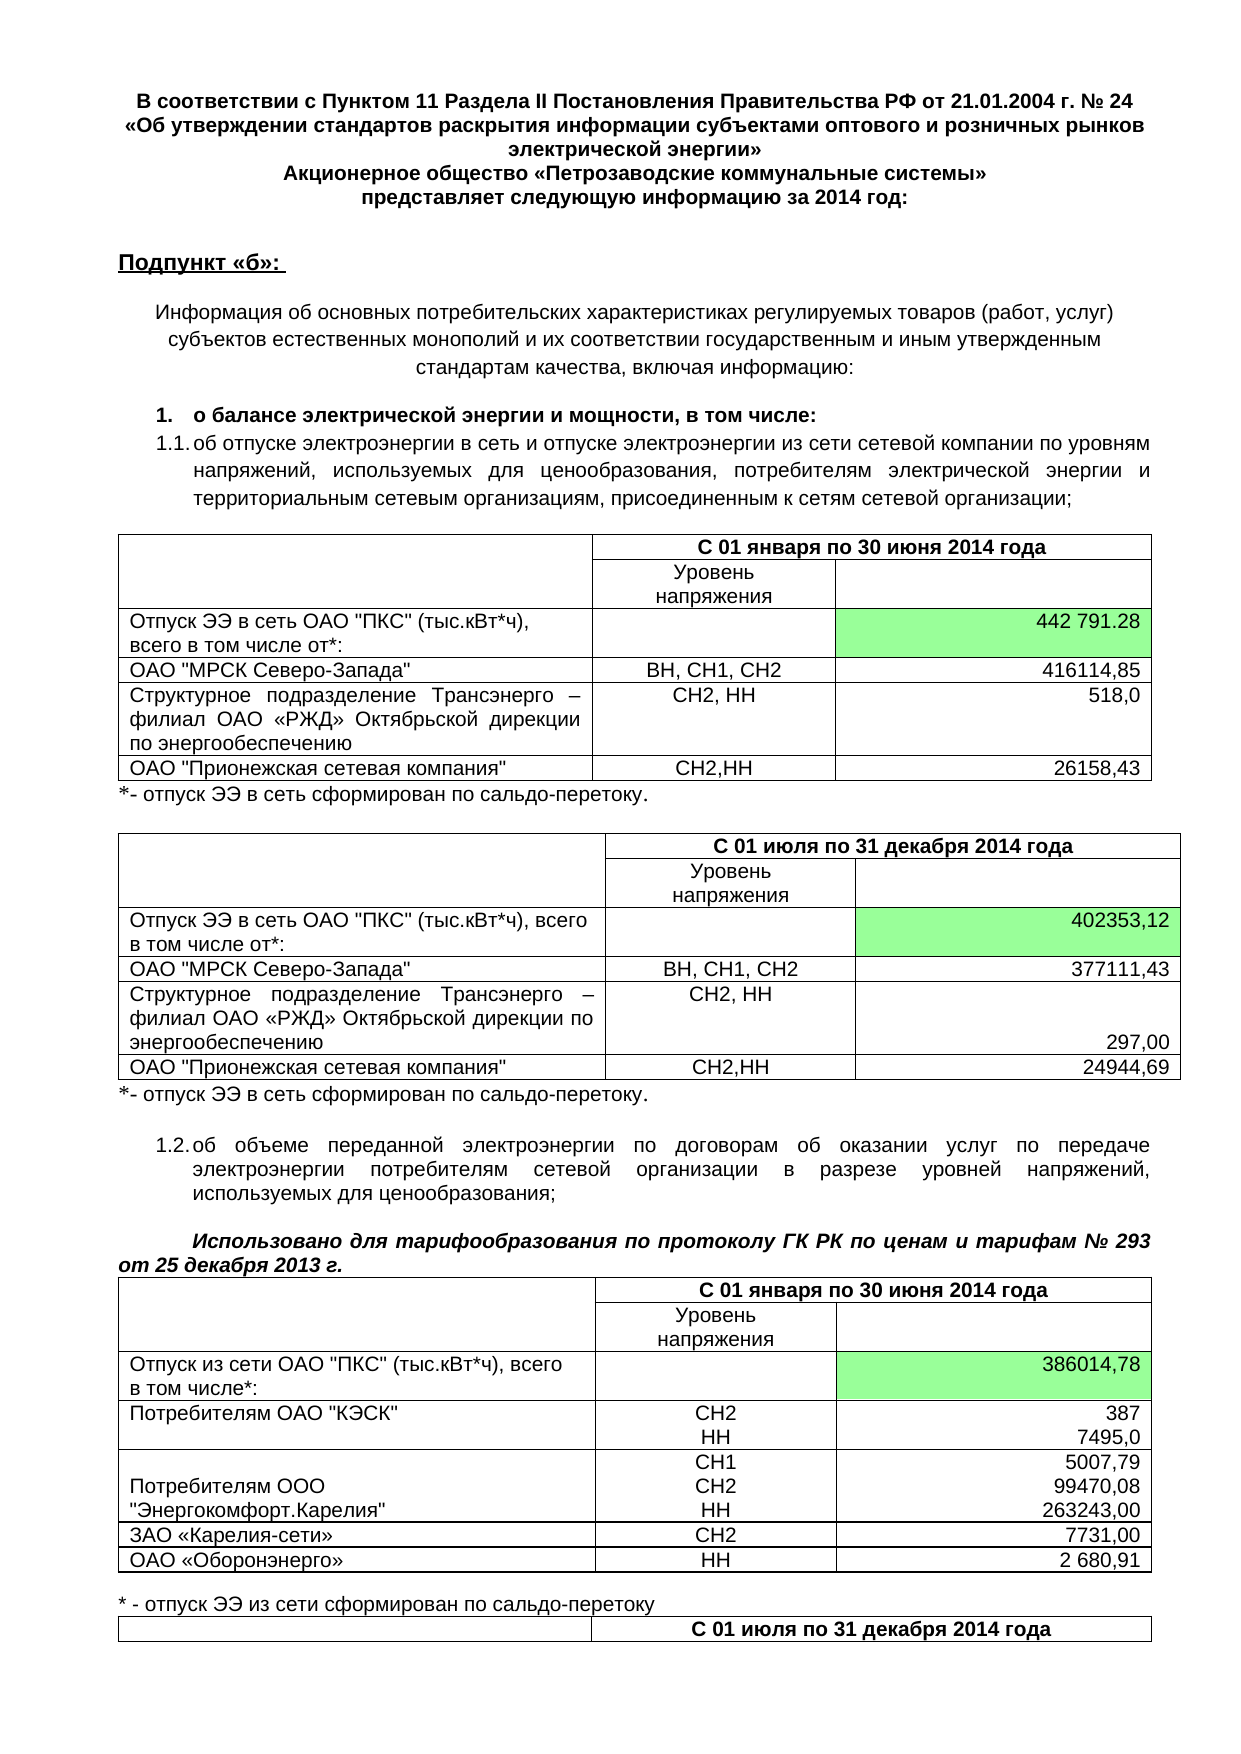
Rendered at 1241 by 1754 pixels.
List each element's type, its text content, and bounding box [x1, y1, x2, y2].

list о балансе электрической энергии и мощности, в том числе: [156, 403, 1152, 427]
table_cell ВН, СН1, СН2 [606, 957, 855, 981]
table_cell СН2,НН [593, 756, 835, 779]
table_cell Структурное подразделение Трансэнерго – филиал ОАО «РЖД» Октябрьской дирекции по энергообеспечению [119, 683, 592, 754]
text Использовано для тарифообразования по протоколу ГК РК по ценам и тарифам № 293 от 25 декабря 2013 г. [118, 1229, 1152, 1277]
table_cell Уровень напряжения [606, 859, 855, 907]
table_cell Уровень напряжения [593, 560, 835, 608]
table_cell Отпуск ЭЭ в сеть ОАО "ПКС" (тыс.кВт*ч), всего в том числе от*: [119, 908, 605, 956]
table_header С 01 января по 30 июня 2014 года [593, 535, 1151, 559]
table_cell ЗАО «Карелия-сети» [119, 1523, 595, 1546]
table_cell ОАО «Оборонэнерго» [119, 1548, 595, 1571]
table_cell 442 791.28 [836, 609, 1151, 657]
table_cell 416114,85 [836, 658, 1151, 682]
table_header [119, 535, 592, 608]
table_cell СН2 [596, 1523, 836, 1546]
table_cell СН2 НН [596, 1401, 836, 1448]
table_cell Уровень напряжения [596, 1303, 836, 1351]
table_cell СН2, НН [606, 982, 855, 1054]
table_cell СН1 СН2 НН [596, 1450, 836, 1521]
table_cell 402353,12 [856, 908, 1180, 956]
table_cell Потребителям ОАО "КЭСК" [119, 1401, 595, 1448]
table_cell ОАО "МРСК Северо-Запада" [119, 658, 592, 682]
table_cell 386014,78 [837, 1352, 1151, 1399]
table_header С 01 июля по 31 декабря 2014 года [592, 1617, 1151, 1641]
table_cell 2 680,91 [837, 1548, 1151, 1571]
text Акционерное общество «Петрозаводские коммунальные системы» [118, 161, 1152, 184]
table_cell 24944,69 [856, 1055, 1180, 1079]
table_cell 5007,79 99470,08 263243,00 [837, 1450, 1151, 1521]
text Подпункт «б»: [118, 248, 1152, 275]
table_cell 7731,00 [837, 1523, 1151, 1546]
table_header С 01 января по 30 июня 2014 года [596, 1278, 1151, 1302]
table_cell 518,0 [836, 683, 1151, 754]
table_cell СН2, НН [593, 683, 835, 754]
text * - отпуск ЭЭ из сети сформирован по сальдо-перетоку [118, 1592, 1152, 1616]
table_cell ОАО "Прионежская сетевая компания" [119, 1055, 605, 1079]
table_cell СН2,НН [606, 1055, 855, 1079]
table_cell 387 7495,0 [837, 1401, 1151, 1448]
table_header [119, 1278, 595, 1351]
table_cell [606, 908, 855, 956]
table_cell ОАО "МРСК Северо-Запада" [119, 957, 605, 981]
table_cell 26158,43 [836, 756, 1151, 779]
table_cell [593, 609, 835, 657]
table_cell [596, 1352, 836, 1399]
table_header [119, 834, 605, 907]
table_cell Отпуск ЭЭ в сеть ОАО "ПКС" (тыс.кВт*ч), всего в том числе от*: [119, 609, 592, 657]
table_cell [119, 1450, 595, 1521]
table_cell 377111,43 [856, 957, 1180, 981]
text представляет следующую информацию за 2014 год: [118, 184, 1152, 208]
table_cell Структурное подразделение Трансэнерго – филиал ОАО «РЖД» Октябрьской дирекции по энергообеспечению [119, 982, 605, 1054]
table_cell ВН, СН1, СН2 [593, 658, 835, 682]
table_cell НН [596, 1548, 836, 1571]
table_cell Отпуск из сети ОАО "ПКС" (тыс.кВт*ч), всего в том числе*: [119, 1352, 595, 1399]
table_cell [837, 1303, 1151, 1351]
list об отпуске электроэнергии в сеть и отпуске электроэнергии из сети сетевой компании по уровням напряжений, используемых для ценообразования, потребителям электрической энергии и территориальным сетевым организациям, присоединенным к сетям сетевой организации; [156, 430, 1152, 509]
table_cell [856, 859, 1180, 907]
text *- отпуск ЭЭ в сеть сформирован по сальдо-перетоку. [118, 781, 1152, 807]
text В соответствии с Пунктом 11 Раздела II Постановления Правительства РФ от 21.01.2004 г. № 24 «Об утверждении стандартов раскрытия информации субъектами оптового и розничных рынков электрической энергии» [118, 89, 1152, 161]
text *- отпуск ЭЭ в сеть сформирован по сальдо-перетоку. [118, 1080, 1152, 1106]
list об объеме переданной электроэнергии по договорам об оказании услуг по передаче электроэнергии потребителям сетевой организации в разрезе уровней напряжений, используемых для ценообразования; [155, 1133, 1152, 1205]
table_header С 01 июля по 31 декабря 2014 года [606, 834, 1180, 858]
text Информация об основных потребительских характеристиках регулируемых товаров (работ, услуг) субъектов естественных монополий и их соответствии государственным и иным утвержденным стандартам качества, включая информацию: [118, 299, 1152, 378]
table_header [119, 1617, 591, 1641]
table_cell ОАО "Прионежская сетевая компания" [119, 756, 592, 779]
table_cell 297,00 [856, 982, 1180, 1054]
table_cell [836, 560, 1151, 608]
